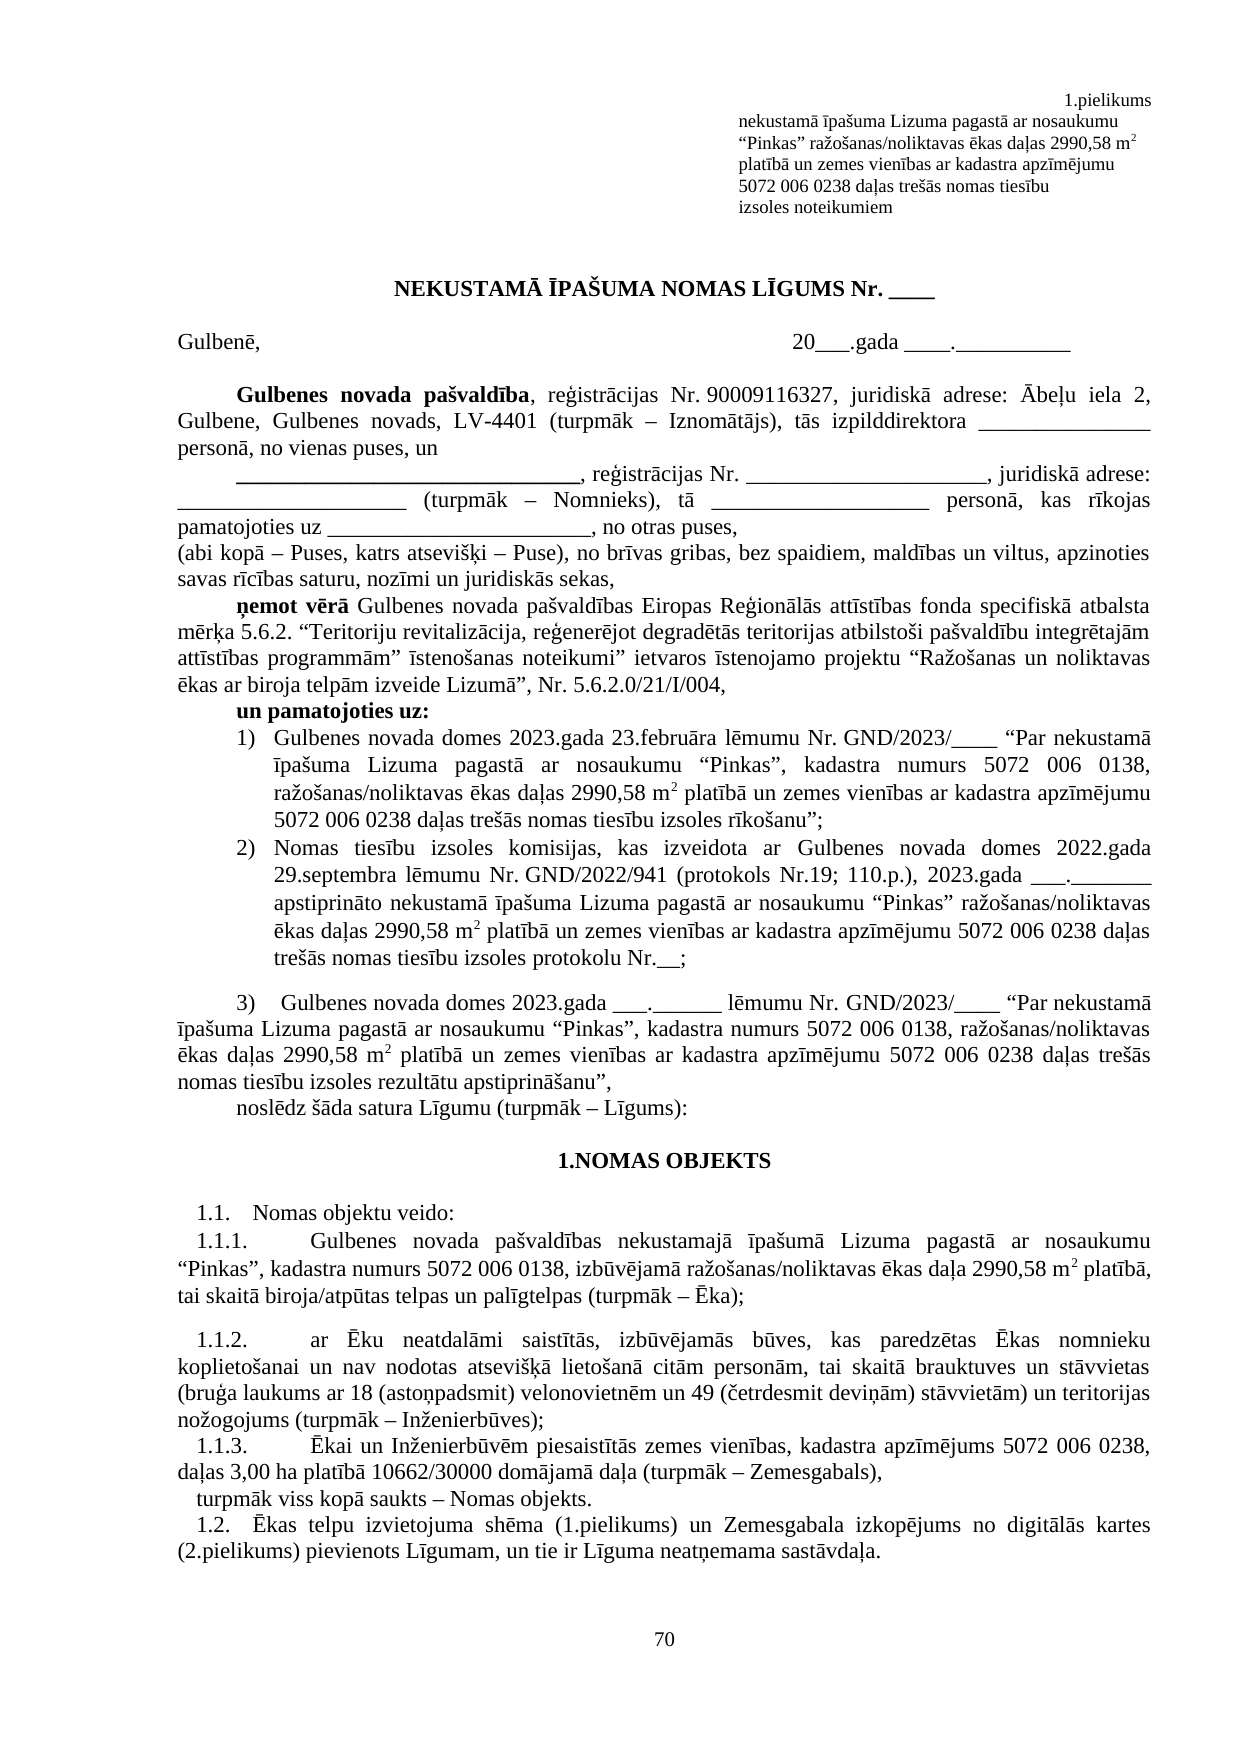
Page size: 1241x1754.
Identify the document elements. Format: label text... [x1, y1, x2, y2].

text NEKUSTAMĀ ĪPAŠUMA NOMAS LĪGUMS Nr. ____ [177, 276, 1152, 302]
list Gulbenes novada pašvaldības nekustamajā īpašumā Lizuma pagastā ar nosaukumu “Pinkas”, kadastra numurs 5072 006 0138, izbūvējamā ražošanas/noliktavas ēkas daļa 2990,58 m2 platībā, tai skaitā biroja/atpūtas telpas un palīgtelpas (turpmāk – Ēka); [177, 1227, 1152, 1309]
text platībā un zemes vienības ar kadastra apzīmējumu [177, 153, 1152, 175]
text 5072 006 0238 daļas trešās nomas tiesību [177, 175, 1152, 196]
list Gulbenes novada domes 2023.gada 23.februāra lēmumu Nr. GND/2023/____ “Par nekustamā īpašuma Lizuma pagastā ar nosaukumu “Pinkas”, kadastra numurs 5072 006 0138, ražošanas/noliktavas ēkas daļas 2990,58 m2 platībā un zemes vienības ar kadastra apzīmējumu 5072 006 0238 daļas trešās nomas tiesību izsoles rīkošanu”; [236, 723, 1152, 833]
text noslēdz šāda satura Līgumu (turpmāk – Līgums): [236, 1094, 1152, 1120]
text ______________________________, reģistrācijas Nr. _____________________, juridiskā adrese: ____________________ (turpmāk – Nomnieks), tā ___________________ personā, kas rīkojas pamatojoties uz _______________________, no otras puses, [177, 460, 1152, 539]
text turpmāk viss kopā saukts – Nomas objekts. [177, 1485, 1152, 1511]
text ņemot vērā Gulbenes novada pašvaldības Eiropas Reģionālās attīstības fonda specifiskā atbalsta mērķa 5.6.2. “Teritoriju revitalizācija, reģenerējot degradētās teritorijas atbilstoši pašvaldību integrētajām attīstības programmām” īstenošanas noteikumi” ietvaros īstenojamo projektu “Ražošanas un noliktavas ēkas ar biroja telpām izveide Lizumā”, Nr. 5.6.2.0/21/I/004, [177, 592, 1152, 697]
text izsoles noteikumiem [177, 196, 1152, 218]
list Ēkai un Inženierbūvēm piesaistītās zemes vienības, kadastra apzīmējums 5072 006 0238, daļas 3,00 ha platībā 10662/30000 domājamā daļa (turpmāk – Zemesgabals), [177, 1432, 1152, 1485]
text “Pinkas” ražošanas/noliktavas ēkas daļas 2990,58 m2 [177, 132, 1152, 153]
text 1.pielikums [177, 89, 1152, 110]
list Ēkas telpu izvietojuma shēma (1.pielikums) un Zemesgabala izkopējums no digitālās kartes (2.pielikums) pievienots Līgumam, un tie ir Līguma neatņemama sastāvdaļa. [177, 1511, 1152, 1564]
text (abi kopā – Puses, katrs atsevišķi – Puse), no brīvas gribas, bez spaidiem, maldības un viltus, apzinoties savas rīcības saturu, nozīmi un juridiskās sekas, [177, 539, 1152, 592]
list ar Ēku neatdalāmi saistītās, izbūvējamās būves, kas paredzētas Ēkas nomnieku koplietošanai un nav nodotas atsevišķā lietošanā citām personām, tai skaitā brauktuves un stāvvietas (bruģa laukums ar 18 (astoņpadsmit) velonovietnēm un 49 (četrdesmit deviņām) stāvvietām) un teritorijas nožogojums (turpmāk – Inženierbūves); [177, 1327, 1152, 1432]
text Gulbenē, 20___.gada ____.__________ [177, 328, 1152, 354]
list Gulbenes novada domes 2023.gada ___.______ lēmumu Nr. GND/2023/____ “Par nekustamā īpašuma Lizuma pagastā ar nosaukumu “Pinkas”, kadastra numurs 5072 006 0138, ražošanas/noliktavas ēkas daļas 2990,58 m2 platībā un zemes vienības ar kadastra apzīmējumu 5072 006 0238 daļas trešās nomas tiesību izsoles rezultātu apstiprināšanu”, [177, 989, 1152, 1094]
list Nomas objektu veido: [177, 1199, 1152, 1226]
list Nomas tiesību izsoles komisijas, kas izveidota ar Gulbenes novada domes 2022.gada 29.septembra lēmumu Nr. GND/2022/941 (protokols Nr.19; 110.p.), 2023.gada ___._______ apstiprināto nekustamā īpašuma Lizuma pagastā ar nosaukumu “Pinkas” ražošanas/noliktavas ēkas daļas 2990,58 m2 platībā un zemes vienības ar kadastra apzīmējumu 5072 006 0238 daļas trešās nomas tiesību izsoles protokolu Nr.__; [236, 834, 1152, 971]
text Gulbenes novada pašvaldība, reģistrācijas Nr. 90009116327, juridiskā adrese: Ābeļu iela 2, Gulbene, Gulbenes novads, LV-4401 (turpmāk – Iznomātājs), tās izpilddirektora _______________ personā, no vienas puses, un [177, 381, 1152, 460]
text un pamatojoties uz: [177, 697, 1152, 723]
text 1.NOMAS OBJEKTS [177, 1147, 1152, 1173]
text nekustamā īpašuma Lizuma pagastā ar nosaukumu [177, 110, 1152, 132]
